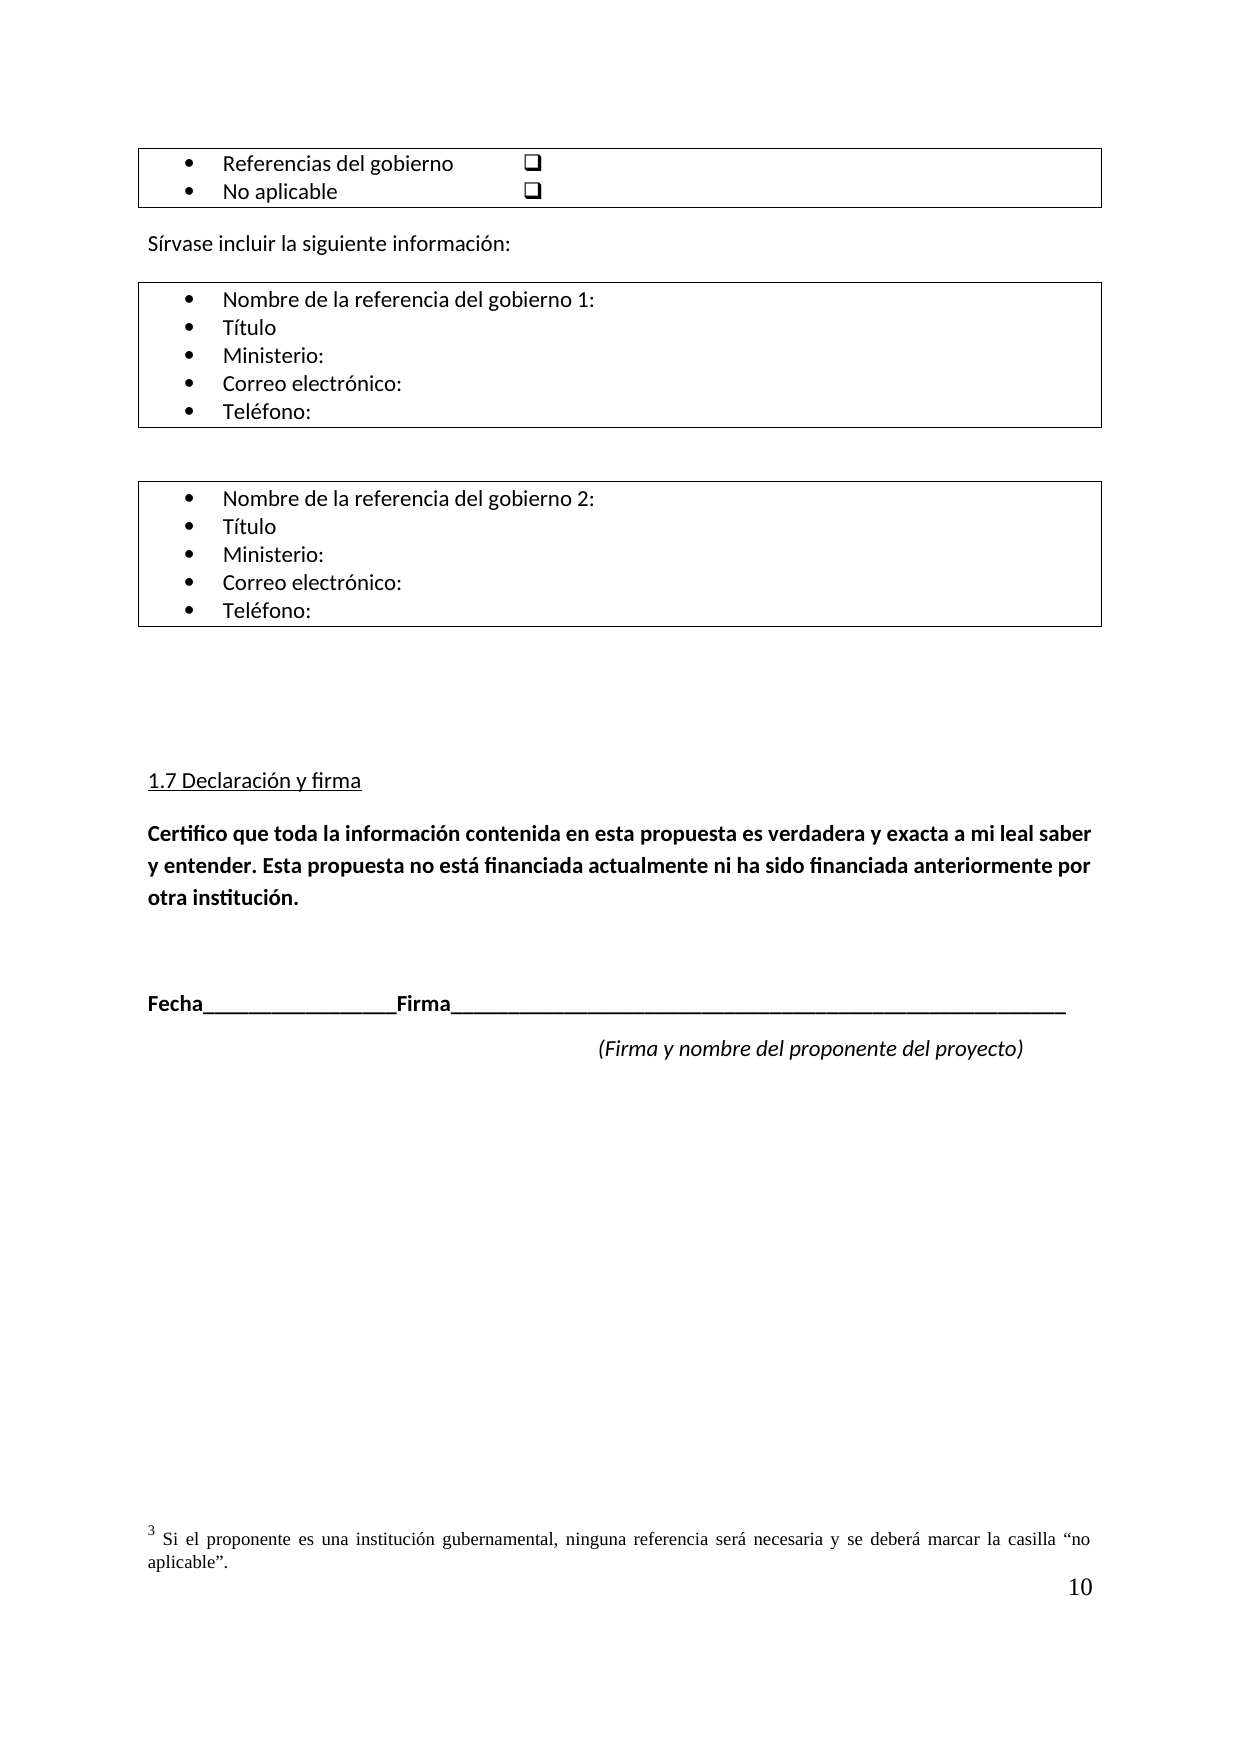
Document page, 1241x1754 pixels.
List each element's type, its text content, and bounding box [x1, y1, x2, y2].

list Ministerio: [139, 537, 1101, 565]
text 1.7 Declaración y firma [148, 766, 1092, 794]
text Certifico que toda la información contenida en esta propuesta es verdadera y exacta a mi leal saber y entender. Esta propuesta no está financiada actualmente ni ha sido financiada anteriormente por otra institución. [148, 819, 1092, 911]
text Fecha_________________Firma______________________________________________________ [148, 989, 1092, 1017]
list Correo electrónico: [139, 565, 1101, 593]
text (Firma y nombre del proponente del proyecto) [148, 1034, 1092, 1062]
list Referencias del gobierno [139, 149, 1101, 176]
list Correo electrónico: [139, 366, 1101, 394]
list No aplicable [139, 176, 1101, 207]
list Ministerio: [139, 338, 1101, 366]
list Título [139, 310, 1101, 338]
list Teléfono: [139, 394, 1101, 427]
list Nombre de la referencia del gobierno 1: [139, 283, 1101, 310]
list Nombre de la referencia del gobierno 2: [139, 482, 1101, 509]
list Título [139, 509, 1101, 537]
list Teléfono: [139, 593, 1101, 626]
text Sírvase incluir la siguiente información: [148, 229, 1092, 257]
